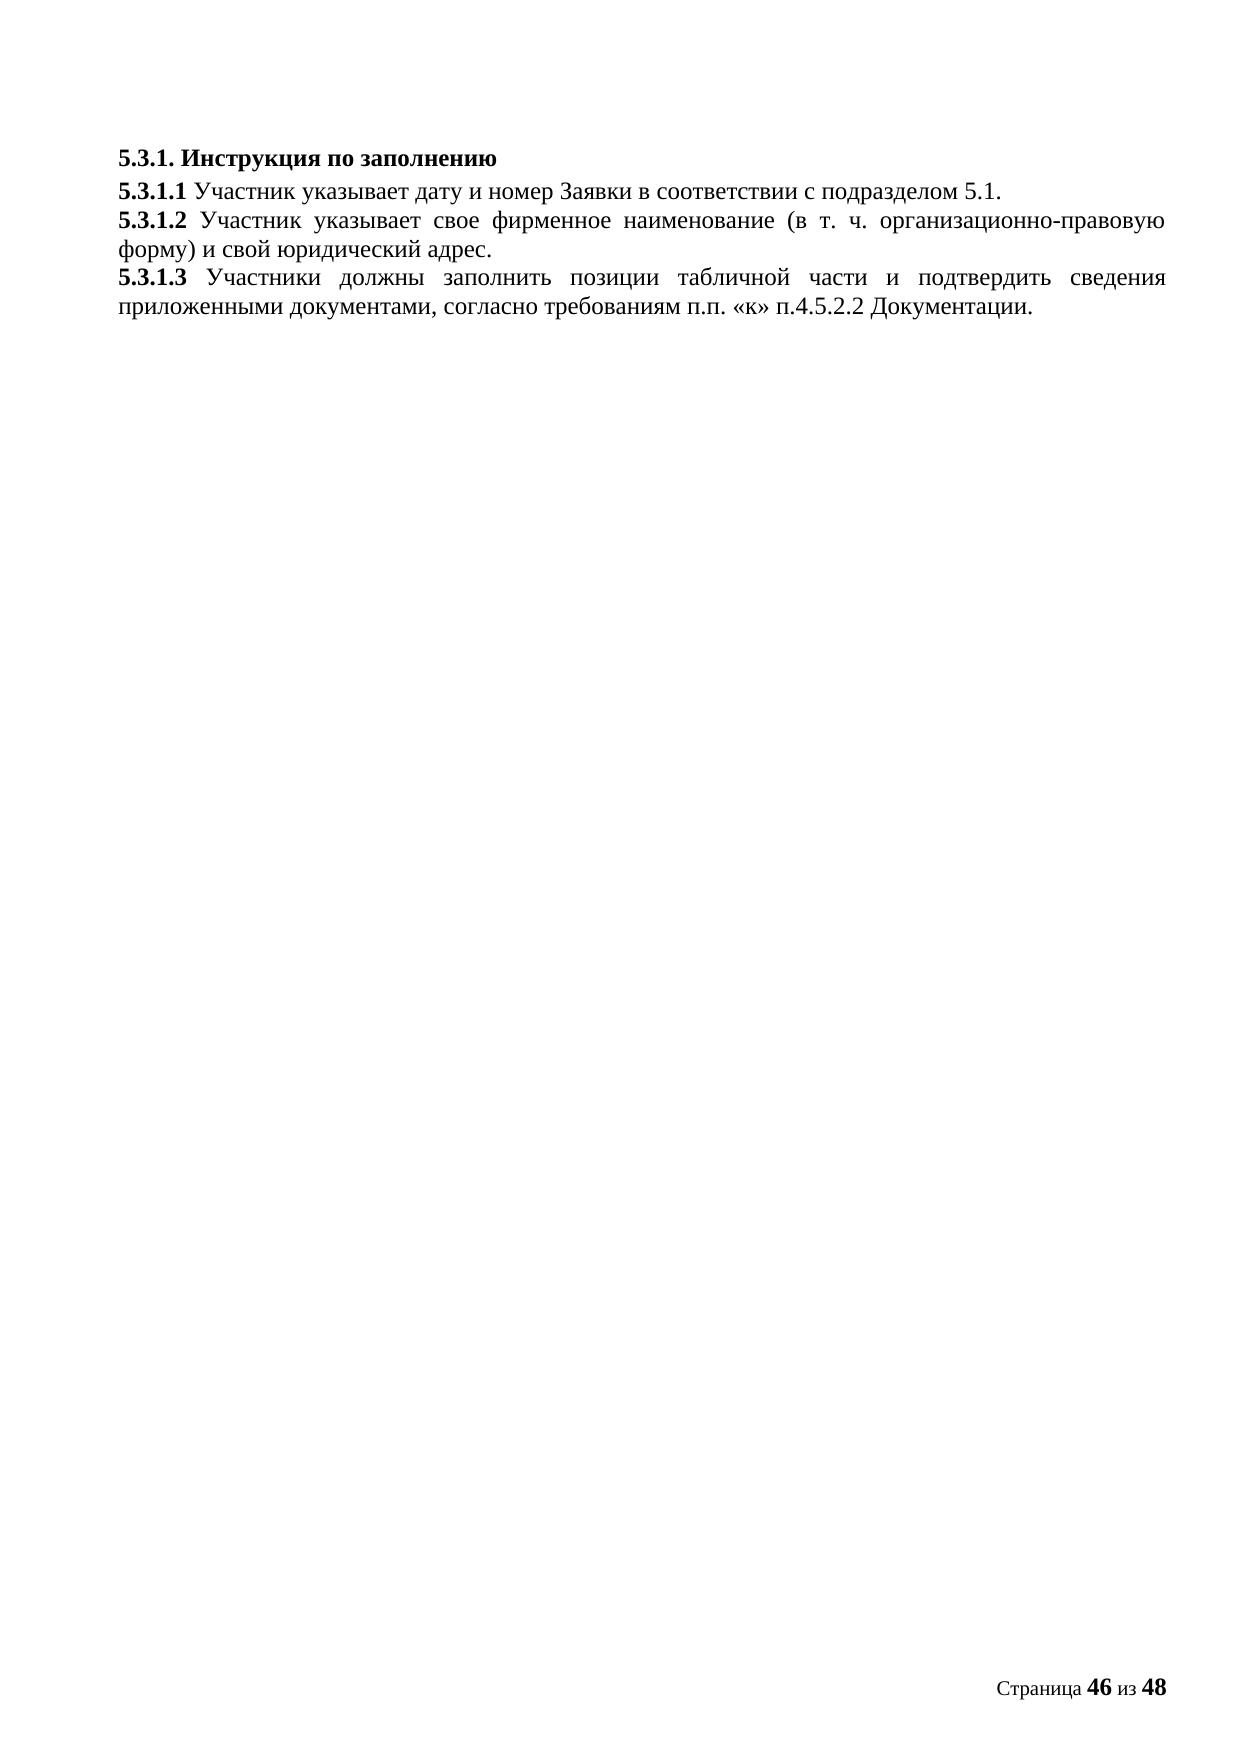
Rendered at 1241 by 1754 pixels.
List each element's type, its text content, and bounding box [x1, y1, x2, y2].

text 5.3.1.2 Участник указывает свое фирменное наименование (в т. ч. организационно-правовую форму) и свой юридический адрес. [118, 205, 1167, 262]
text 5.3.1.3 Участники должны заполнить позиции табличной части и подтвердить сведения приложенными документами, согласно требованиям п.п. «к» п.4.5.2.2 Документации. [118, 262, 1167, 320]
text 5.3.1.1 Участник указывает дату и номер Заявки в соответствии с подразделом 5.1. [118, 176, 1167, 205]
text 5.3.1. Инструкция по заполнению [118, 143, 1167, 172]
